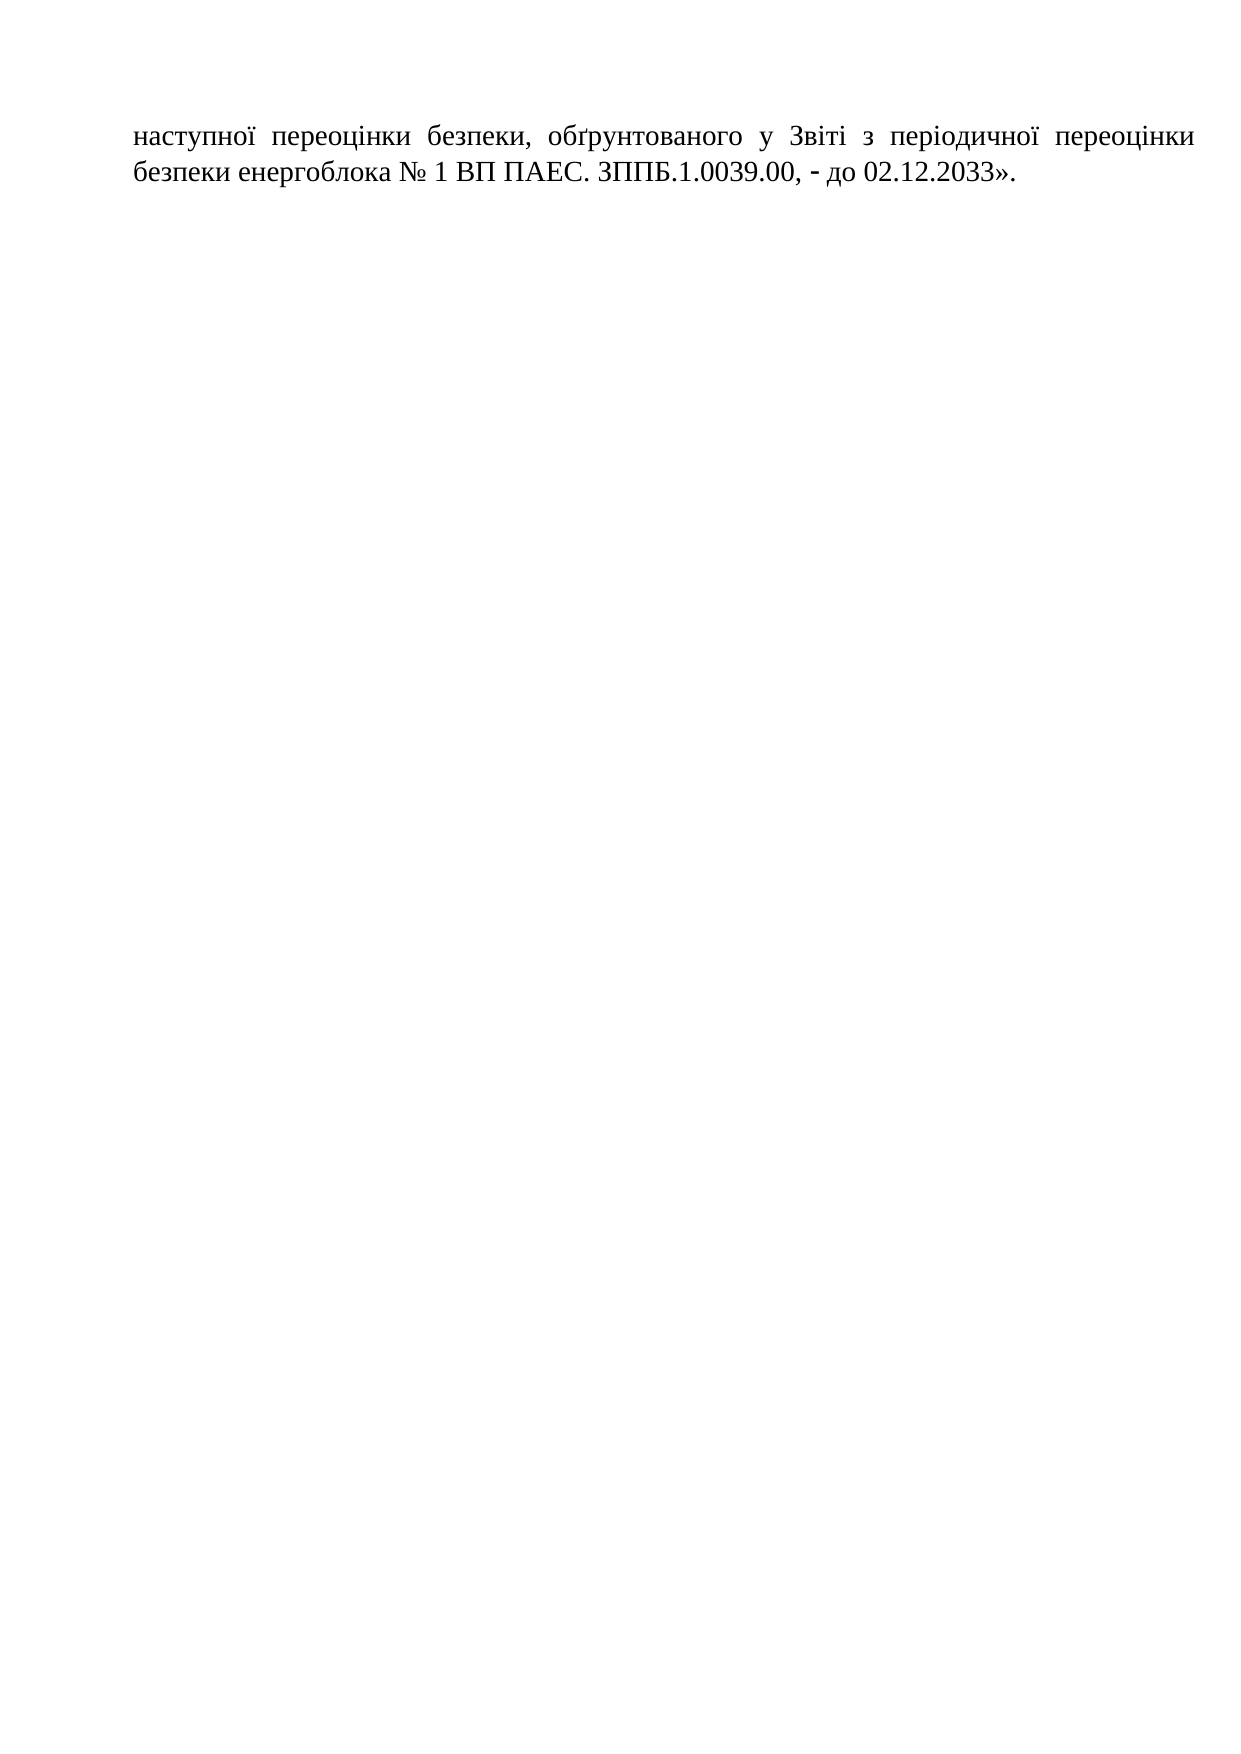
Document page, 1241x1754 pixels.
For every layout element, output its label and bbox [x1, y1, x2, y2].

text [133, 118, 1196, 188]
